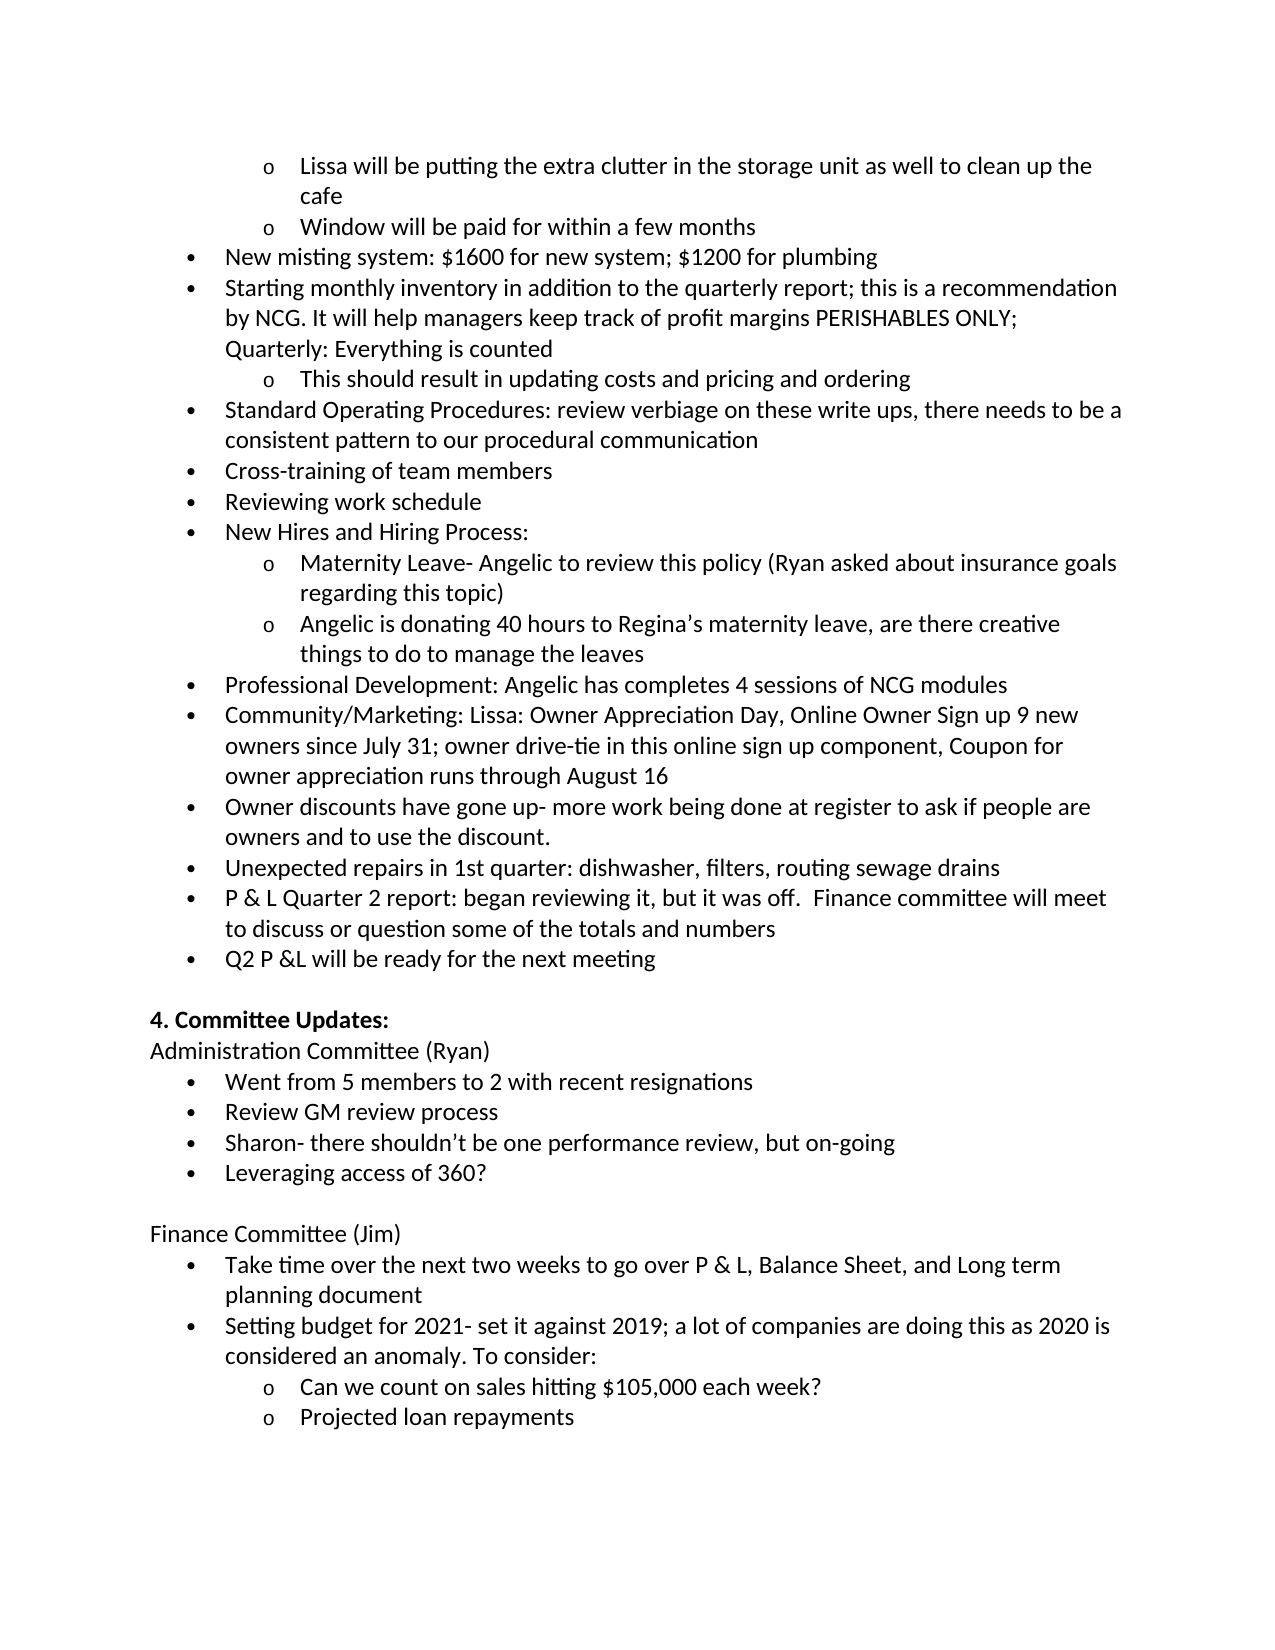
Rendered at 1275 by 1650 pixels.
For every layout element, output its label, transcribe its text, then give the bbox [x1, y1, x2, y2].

list New Hires and Hiring Process: [187, 516, 1125, 547]
list Q2 P &L will be ready for the next meeting [187, 943, 1125, 974]
list Setting budget for 2021- set it against 2019; a lot of companies are doing this as 2020 is considered an anomaly. To consider: [187, 1310, 1125, 1371]
list Went from 5 members to 2 with recent resignations [187, 1066, 1125, 1096]
list This should result in updating costs and pricing and ordering [262, 364, 1125, 394]
list Starting monthly inventory in addition to the quarterly report; this is a recommendation by NCG. It will help managers keep track of profit margins PERISHABLES ONLY; Quarterly: Everything is counted [187, 272, 1125, 364]
list Community/Marketing: Lissa: Owner Appreciation Day, Online Owner Sign up 9 new owners since July 31; owner drive-tie in this online sign up component, Coupon for owner appreciation runs through August 16 [187, 699, 1125, 791]
list Reviewing work schedule [187, 486, 1125, 516]
list Take time over the next two weeks to go over P & L, Balance Sheet, and Long term planning document [187, 1249, 1125, 1310]
list Maternity Leave- Angelic to review this policy (Ryan asked about insurance goals regarding this topic) [262, 547, 1125, 608]
list Professional Development: Angelic has completes 4 sessions of NCG modules [187, 669, 1125, 699]
list P & L Quarter 2 report: began reviewing it, but it was off. Finance committee will meet to discuss or question some of the totals and numbers [187, 882, 1125, 943]
text Administration Committee (Ryan) [150, 1035, 1125, 1066]
list Projected loan repayments [262, 1401, 1125, 1432]
list Leveraging access of 360? [187, 1157, 1125, 1188]
list Window will be paid for within a few months [262, 211, 1125, 242]
list New misting system: $1600 for new system; $1200 for plumbing [187, 242, 1125, 272]
list Standard Operating Procedures: review verbiage on these write ups, there needs to be a consistent pattern to our procedural communication [187, 394, 1125, 455]
list Sharon- there shouldn’t be one performance review, but on-going [187, 1127, 1125, 1157]
text 4. Committee Updates: [150, 1004, 1125, 1035]
list Can we count on sales hitting $105,000 each week? [262, 1371, 1125, 1401]
text Finance Committee (Jim) [150, 1218, 1125, 1249]
list Cross-training of team members [187, 455, 1125, 486]
list Review GM review process [187, 1096, 1125, 1127]
list Owner discounts have gone up- more work being done at register to ask if people are owners and to use the discount. [187, 791, 1125, 852]
list Lissa will be putting the extra clutter in the storage unit as well to clean up the cafe [262, 150, 1125, 211]
list Unexpected repairs in 1st quarter: dishwasher, filters, routing sewage drains [187, 852, 1125, 882]
list Angelic is donating 40 hours to Regina’s maternity leave, are there creative things to do to manage the leaves [262, 608, 1125, 669]
